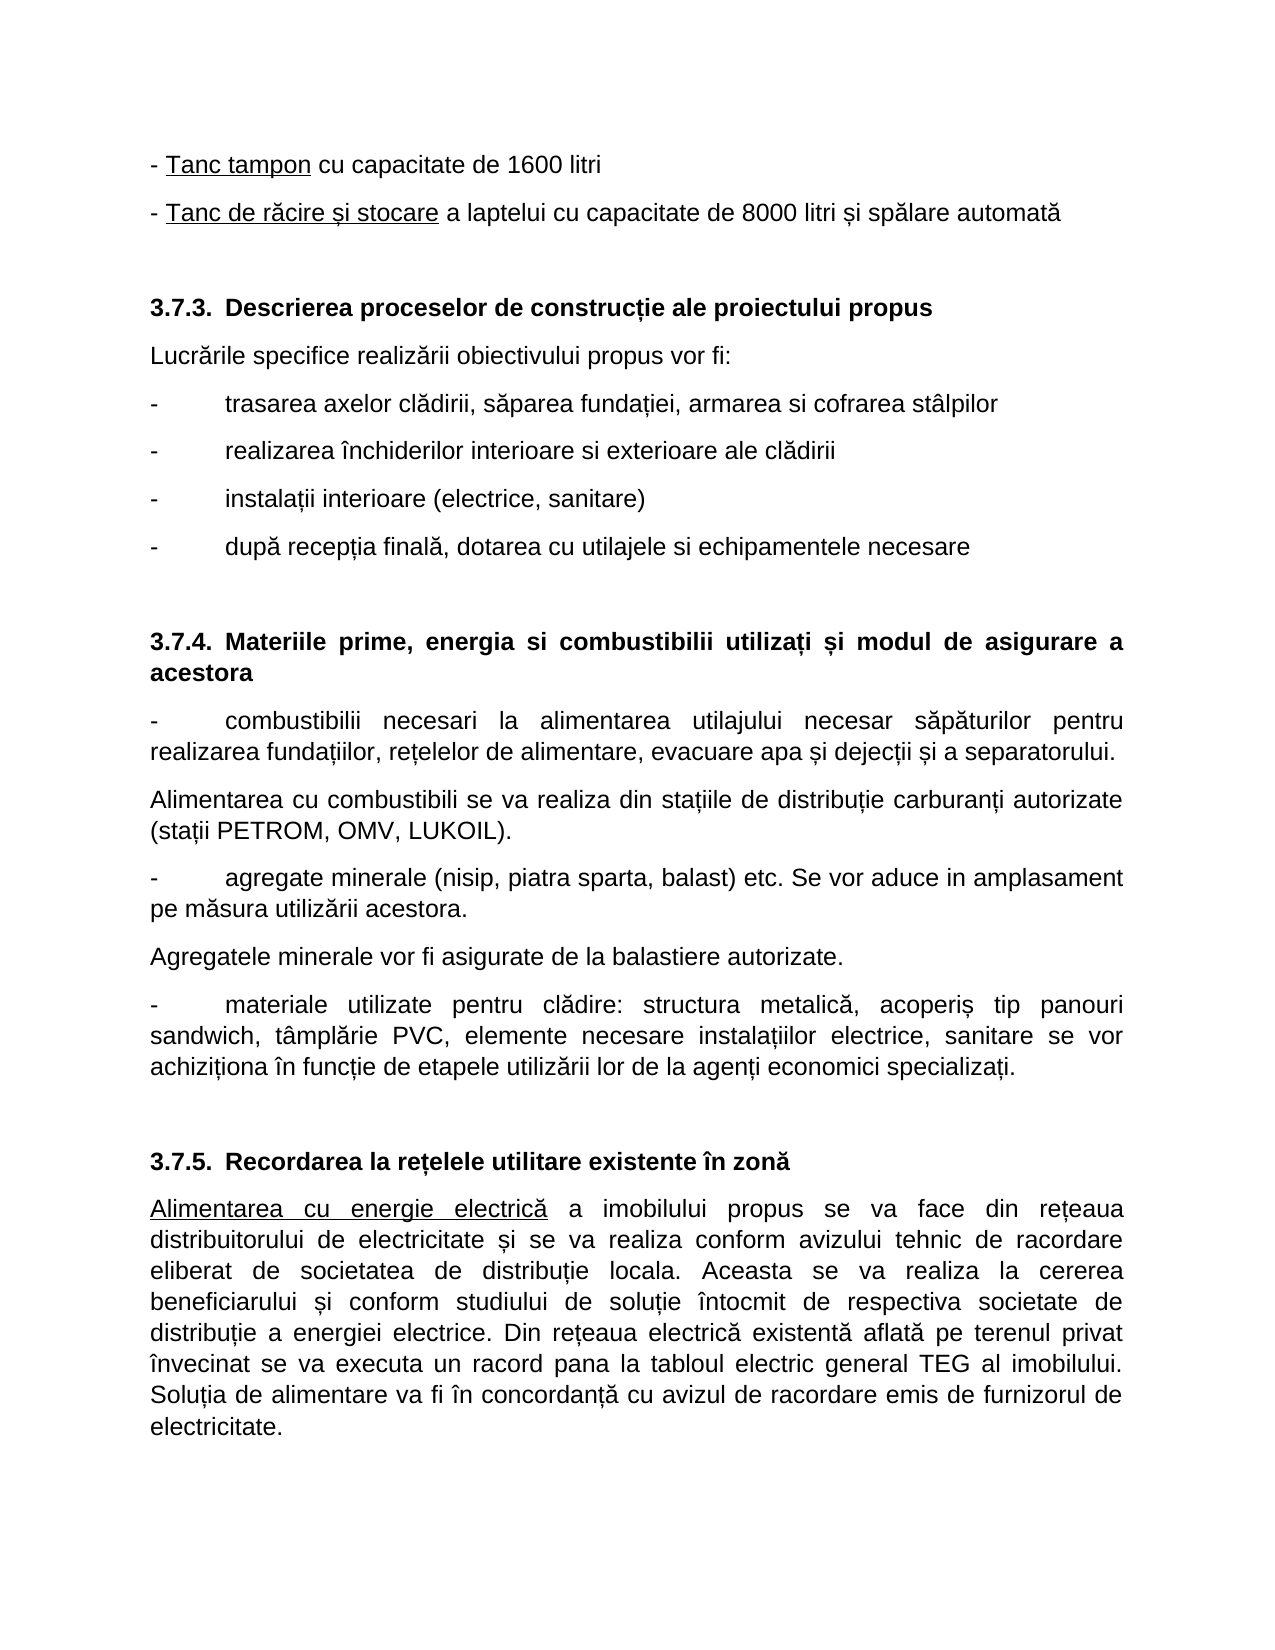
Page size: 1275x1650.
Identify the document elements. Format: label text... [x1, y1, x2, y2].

text - materiale utilizate pentru clădire: structura metalică, acoperiș tip panouri sandwich, tâmplărie PVC, elemente necesare instalațiilor electrice, sanitare se vor achiziționa în funcție de etapele utilizării lor de la agenți economici specializați. [150, 990, 1125, 1081]
text - instalații interioare (electrice, sanitare) [150, 484, 1125, 513]
text Agregatele minerale vor fi asigurate de la balastiere autorizate. [150, 942, 1125, 971]
text - după recepția finală, dotarea cu utilajele si echipamentele necesare [150, 532, 1125, 560]
text - realizarea închiderilor interioare si exterioare ale clădirii [150, 436, 1125, 465]
text - Tanc de răcire și stocare a laptelui cu capacitate de 8000 litri și spălare automată [150, 198, 1125, 226]
text 3.7.5. Recordarea la rețelele utilitare existente în zonă [150, 1146, 1125, 1175]
text - Tanc tampon cu capacitate de 1600 litri [150, 150, 1125, 179]
text 3.7.3. Descrierea proceselor de construcție ale proiectului propus [150, 293, 1125, 322]
text Alimentarea cu energie electrică a imobilului propus se va face din rețeaua distribuitorului de electricitate și se va realiza conform avizului tehnic de racordare eliberat de societatea de distribuție locala. Aceasta se va realiza la cererea beneficiarului și conform studiului de soluție întocmit de respectiva societate de distribuție a energiei electrice. Din rețeaua electrică existentă aflată pe terenul privat învecinat se va executa un racord pana la tabloul electric general TEG al imobilului. Soluția de alimentare va fi în concordanță cu avizul de racordare emis de furnizorul de electricitate. [150, 1194, 1125, 1440]
text 3.7.4. Materiile prime, energia si combustibilii utilizați și modul de asigurare a acestora [150, 627, 1125, 687]
text - trasarea axelor clădirii, săparea fundației, armarea si cofrarea stâlpilor [150, 388, 1125, 417]
text Alimentarea cu combustibili se va realiza din stațiile de distribuție carburanți autorizate (stații PETROM, OMV, LUKOIL). [150, 784, 1125, 844]
text - combustibilii necesari la alimentarea utilajului necesar săpăturilor pentru realizarea fundațiilor, rețelelor de alimentare, evacuare apa și dejecții și a separatorului. [150, 706, 1125, 766]
text - agregate minerale (nisip, piatra sparta, balast) etc. Se vor aduce in amplasament pe măsura utilizării acestora. [150, 863, 1125, 923]
text Lucrările specifice realizării obiectivului propus vor fi: [150, 341, 1125, 369]
